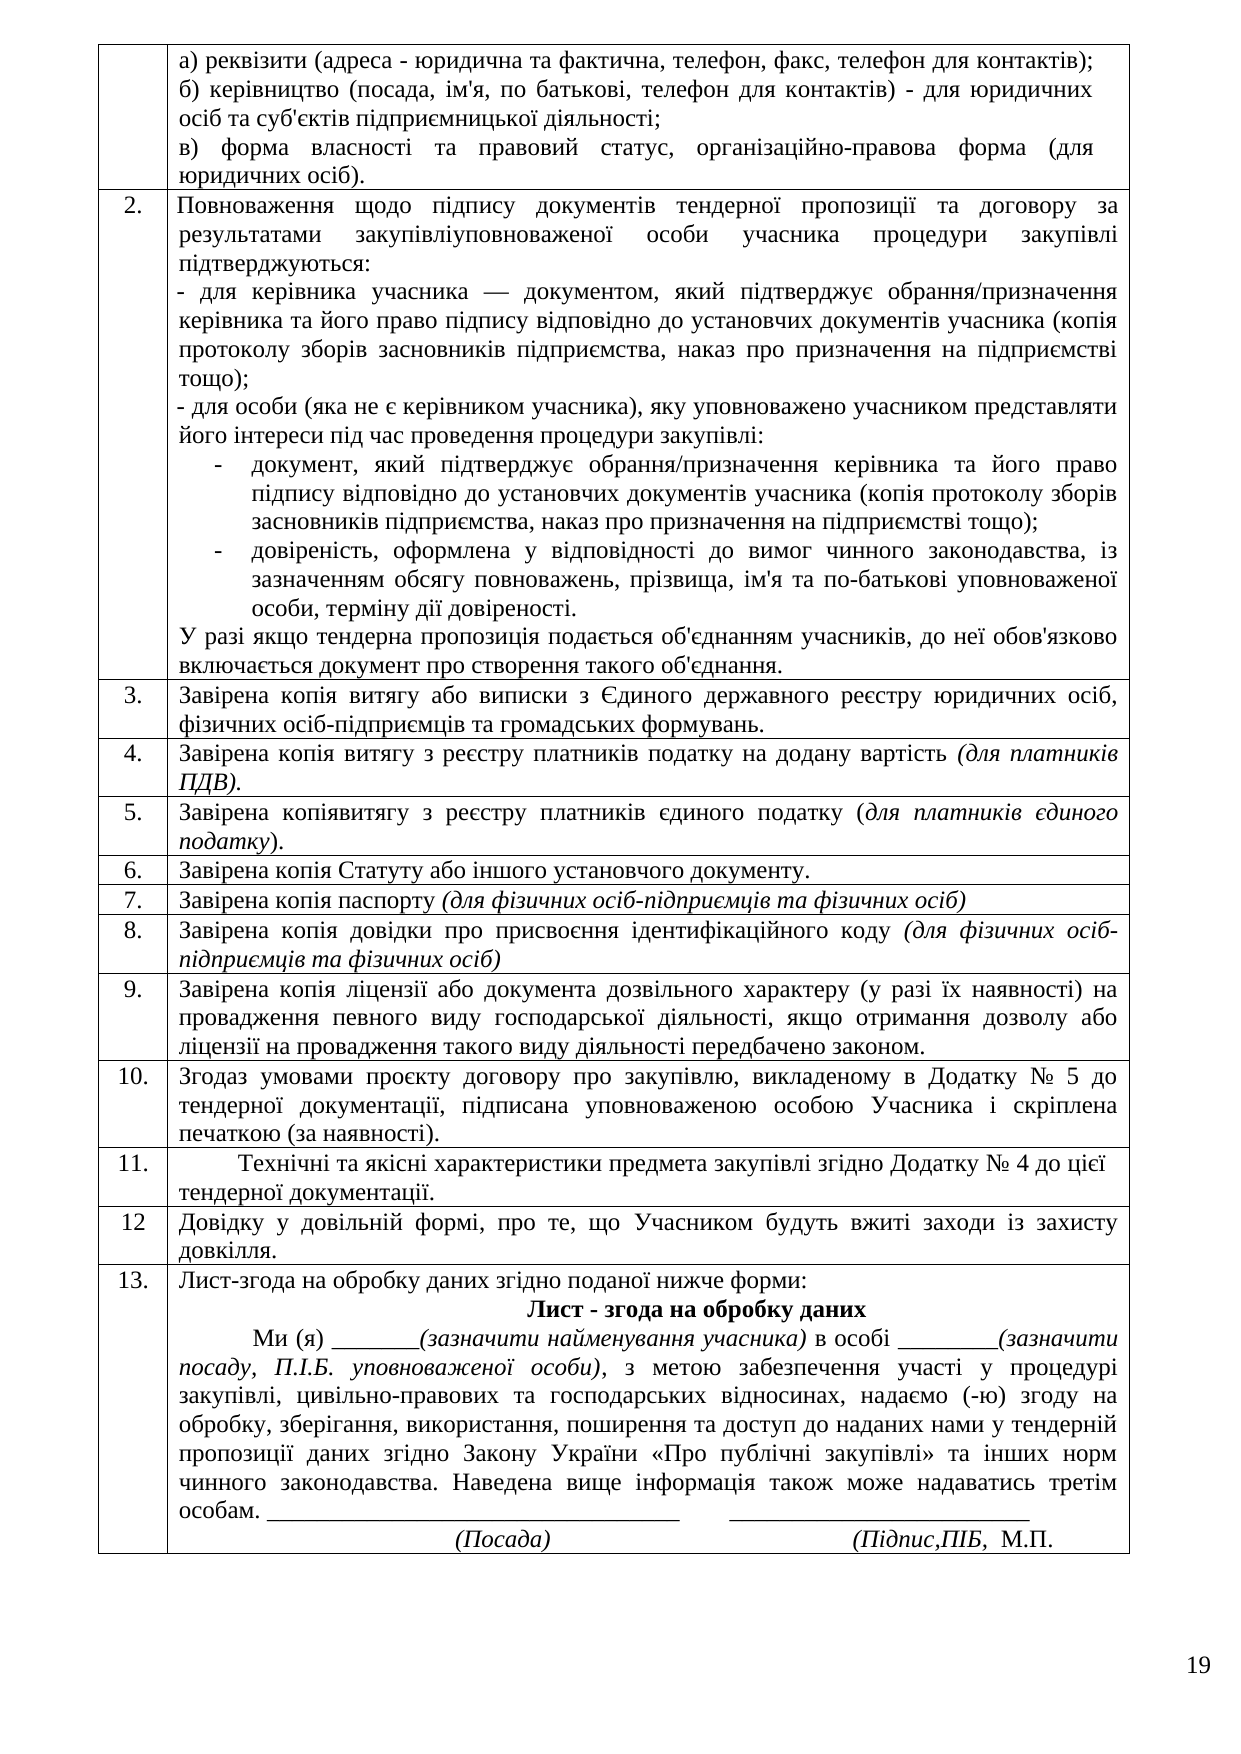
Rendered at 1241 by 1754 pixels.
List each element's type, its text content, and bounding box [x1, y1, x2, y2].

table_cell Завірена копія ліцензії або документа дозвільного характеру (у разі їх наявності) на провадження певного виду господарської діяльності, якщо отримання дозволу або ліцензії на провадження такого виду діяльності передбачено законом. [168, 974, 1129, 1060]
table_cell Завірена копія витягу з реєстру платників податку на додану вартість (для платників ПДВ). [168, 739, 1129, 796]
table_cell Завірена копіявитягу з реєстру платників єдиного податку (для платників єдиного податку). [168, 797, 1129, 854]
table_cell Завірена копія витягу або виписки з Єдиного державного реєстру юридичних осіб, фізичних осіб-підприємців та громадських формувань. [168, 680, 1129, 737]
table_cell Завірена копія довідки про присвоєння ідентифікаційного коду (для фізичних осіб-підприємців та фізичних осіб) [168, 915, 1129, 973]
table_cell 3. [99, 680, 167, 737]
table_cell 13. [99, 1265, 167, 1553]
table_cell 11. [99, 1148, 167, 1206]
table_cell Завірена копія паспорту (для фізичних осіб-підприємців та фізичних осіб) [168, 885, 1129, 914]
table_cell 7. [99, 885, 167, 914]
table_cell Технічні та якісні характеристики предмета закупівлі згідно Додатку № 4 до цієї тендерної документації. [168, 1148, 1129, 1206]
table_cell Повноваження щодо підпису документів тендерної пропозиції та договору за результатами закупівліуповноваженої особи учасника процедури закупівлі підтверджуються: - для керівника учасника — документом, який підтверджує обрання/призначення керівника та його право підпису відповідно до установчих документів учасника (копія протоколу зборів засновників підприємства, наказ про призначення на підприємстві тощо); - для особи (яка не є керівником учасника), яку уповноважено учасником представляти його інтереси під час проведення процедури закупівлі: документ, який підтверджує обрання/призначення керівника та його право підпису відповідно до установчих документів учасника (копія протоколу зборів засновників підприємства, наказ про призначення на підприємстві тощо); довіреність, оформлена у відповідності до вимог чинного законодавства, із зазначенням обсягу повноважень, прізвища, ім'я та по-батькові уповноваженої особи, терміну дії довіреності. У разі якщо тендерна пропозиція подається об'єднанням учасників, до неї обов'язково включається документ про створення такого об'єднання. [168, 190, 1129, 679]
table_cell 4. [99, 739, 167, 796]
table_cell 2. [99, 190, 167, 679]
table_cell 10. [99, 1061, 167, 1147]
table_cell 8. [99, 915, 167, 973]
table_cell 5. [99, 797, 167, 854]
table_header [168, 45, 1129, 189]
table_cell 9. [99, 974, 167, 1060]
table_cell Завірена копія Статуту або іншого установчого документу. [168, 856, 1129, 884]
table_cell 6. [99, 856, 167, 884]
table_cell Довідку у довільній формі, про те, що Учасником будуть вжиті заходи із захисту довкілля. [168, 1207, 1129, 1264]
table_header 1. [99, 45, 167, 189]
table_cell Лист-згода на обробку даних згідно поданої нижче форми: Лист - згода на обробку даних Ми (я) _______(зазначити найменування учасника) в особі ________(зазначити посаду, П.І.Б. уповноваженої особи), з метою забезпечення участі у процедурі закупівлі, цивільно-правових та господарських відносинах, надаємо (-ю) згоду на обробку, зберігання, використання, поширення та доступ до наданих нами у тендерній пропозиції даних згідно Закону України «Про публічні закупівлі» та інших норм чинного законодавства. Наведена вище інформація також може надаватись третім особам. _________________________________ ________________________ (Посада) (Підпис,ПІБ, М.П. [168, 1265, 1129, 1553]
table_cell 12 [99, 1207, 167, 1264]
table_cell Згодаз умовами проєкту договору про закупівлю, викладеному в Додатку № 5 до тендерної документації, підписана уповноваженою особою Учасника і скріплена печаткою (за наявності). [168, 1061, 1129, 1147]
